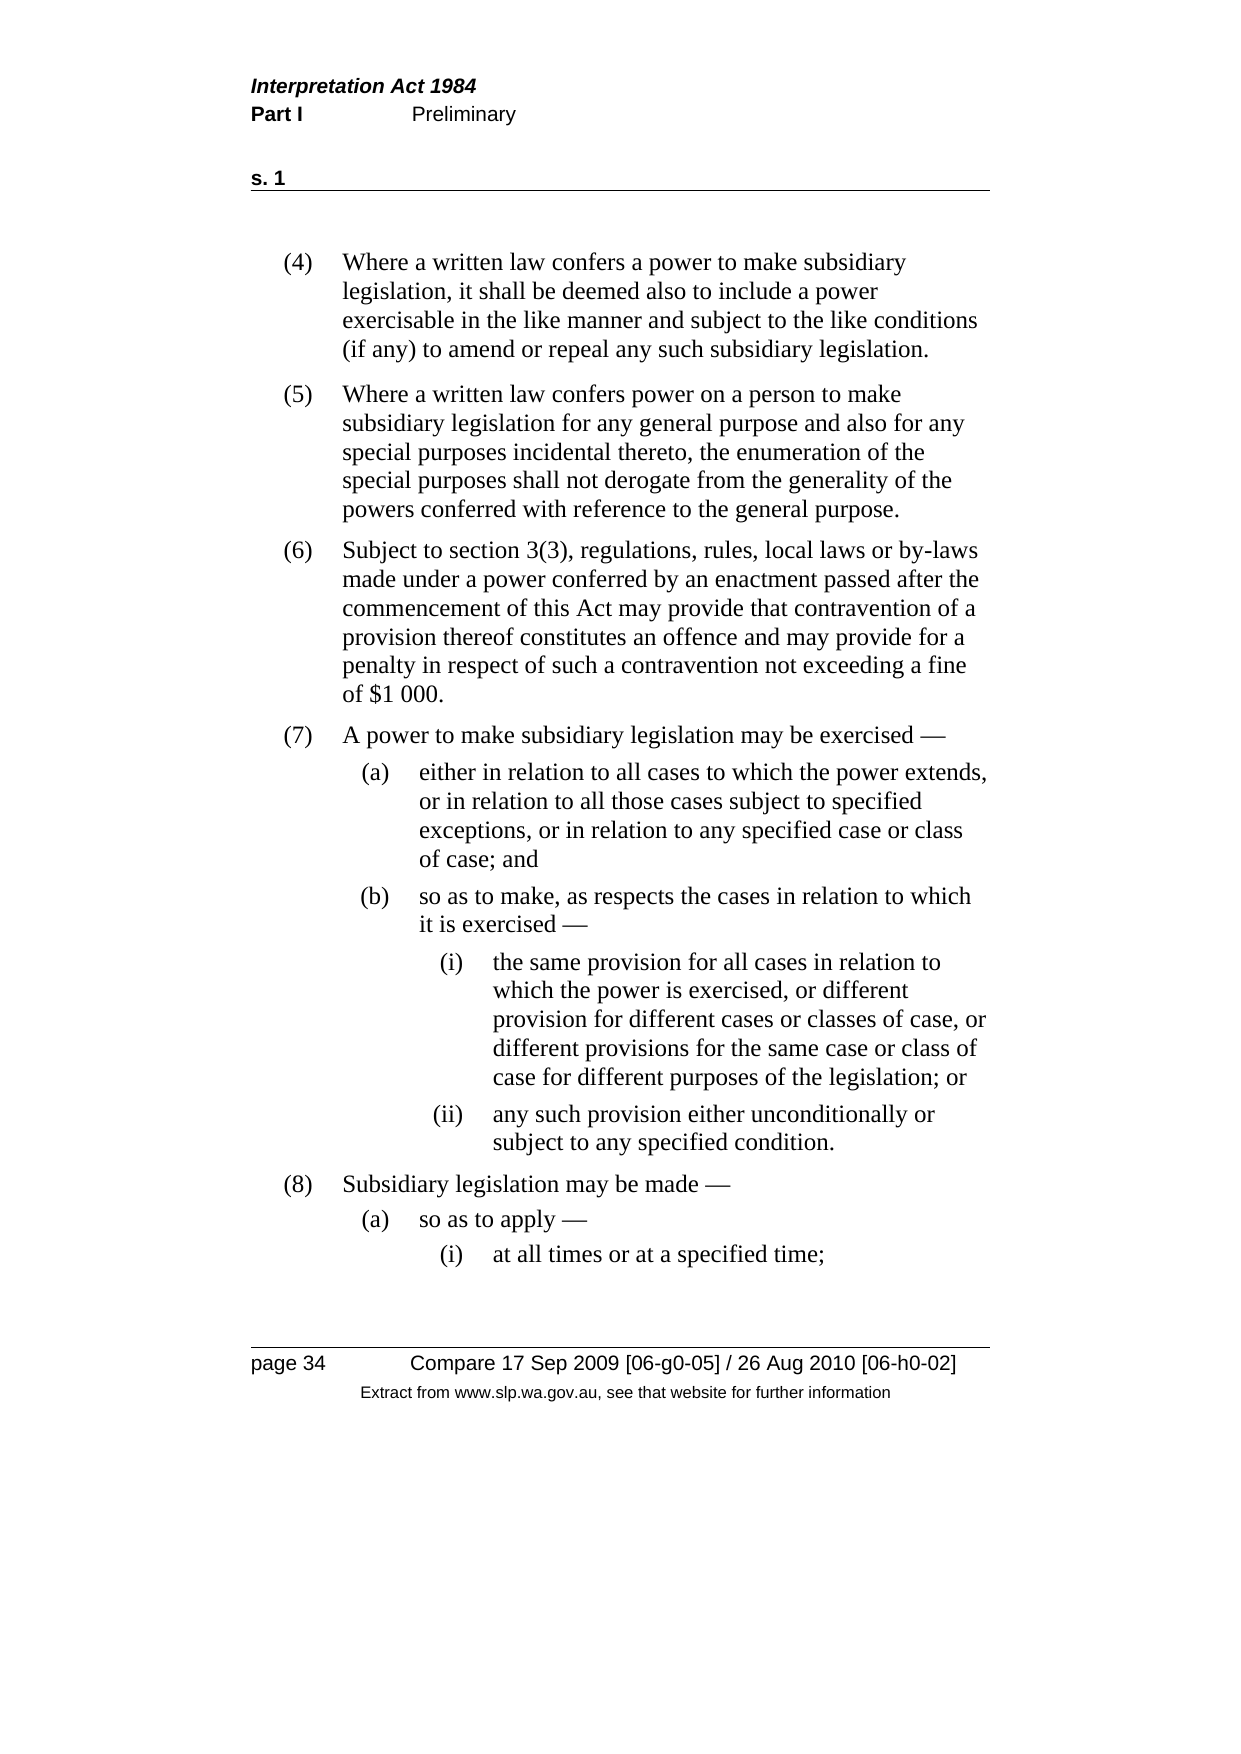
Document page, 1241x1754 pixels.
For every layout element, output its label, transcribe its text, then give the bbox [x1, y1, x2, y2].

text (7) A power to make subsidiary legislation may be exercised — [251, 720, 990, 749]
text (6) Subject to section 3(3), regulations, rules, local laws or by-laws made under a power conferred by an enactment passed after the commencement of this Act may provide that contravention of a provision thereof constitutes an offence and may provide for a penalty in respect of such a contravention not exceeding a fine of $1 000. [251, 535, 990, 708]
text (5) Where a written law confers power on a person to make subsidiary legislation for any general purpose and also for any special purposes incidental thereto, the enumeration of the special purposes shall not derogate from the generality of the powers conferred with reference to the general purpose. [251, 379, 990, 523]
text (8) Subsidiary legislation may be made — [251, 1169, 990, 1197]
text (i) the same provision for all cases in relation to which the power is exercised, or different provision for different cases or classes of case, or different provisions for the same case or class of case for different purposes of the legislation; or [251, 947, 990, 1090]
text (b) so as to make, as respects the cases in relation to which it is exercised — [251, 881, 990, 938]
text (i) at all times or at a specified time; [251, 1239, 990, 1267]
text (4) Where a written law confers a power to make subsidiary legislation, it shall be deemed also to include a power exercisable in the like manner and subject to the like conditions (if any) to amend or repeal any such subsidiary legislation. [251, 247, 990, 362]
text (ii) any such provision either unconditionally or subject to any specified condition. [251, 1099, 990, 1156]
text (a) either in relation to all cases to which the power extends, or in relation to all those cases subject to specified exceptions, or in relation to any specified case or class of case; and [251, 757, 990, 872]
text (a) so as to apply — [251, 1204, 990, 1232]
